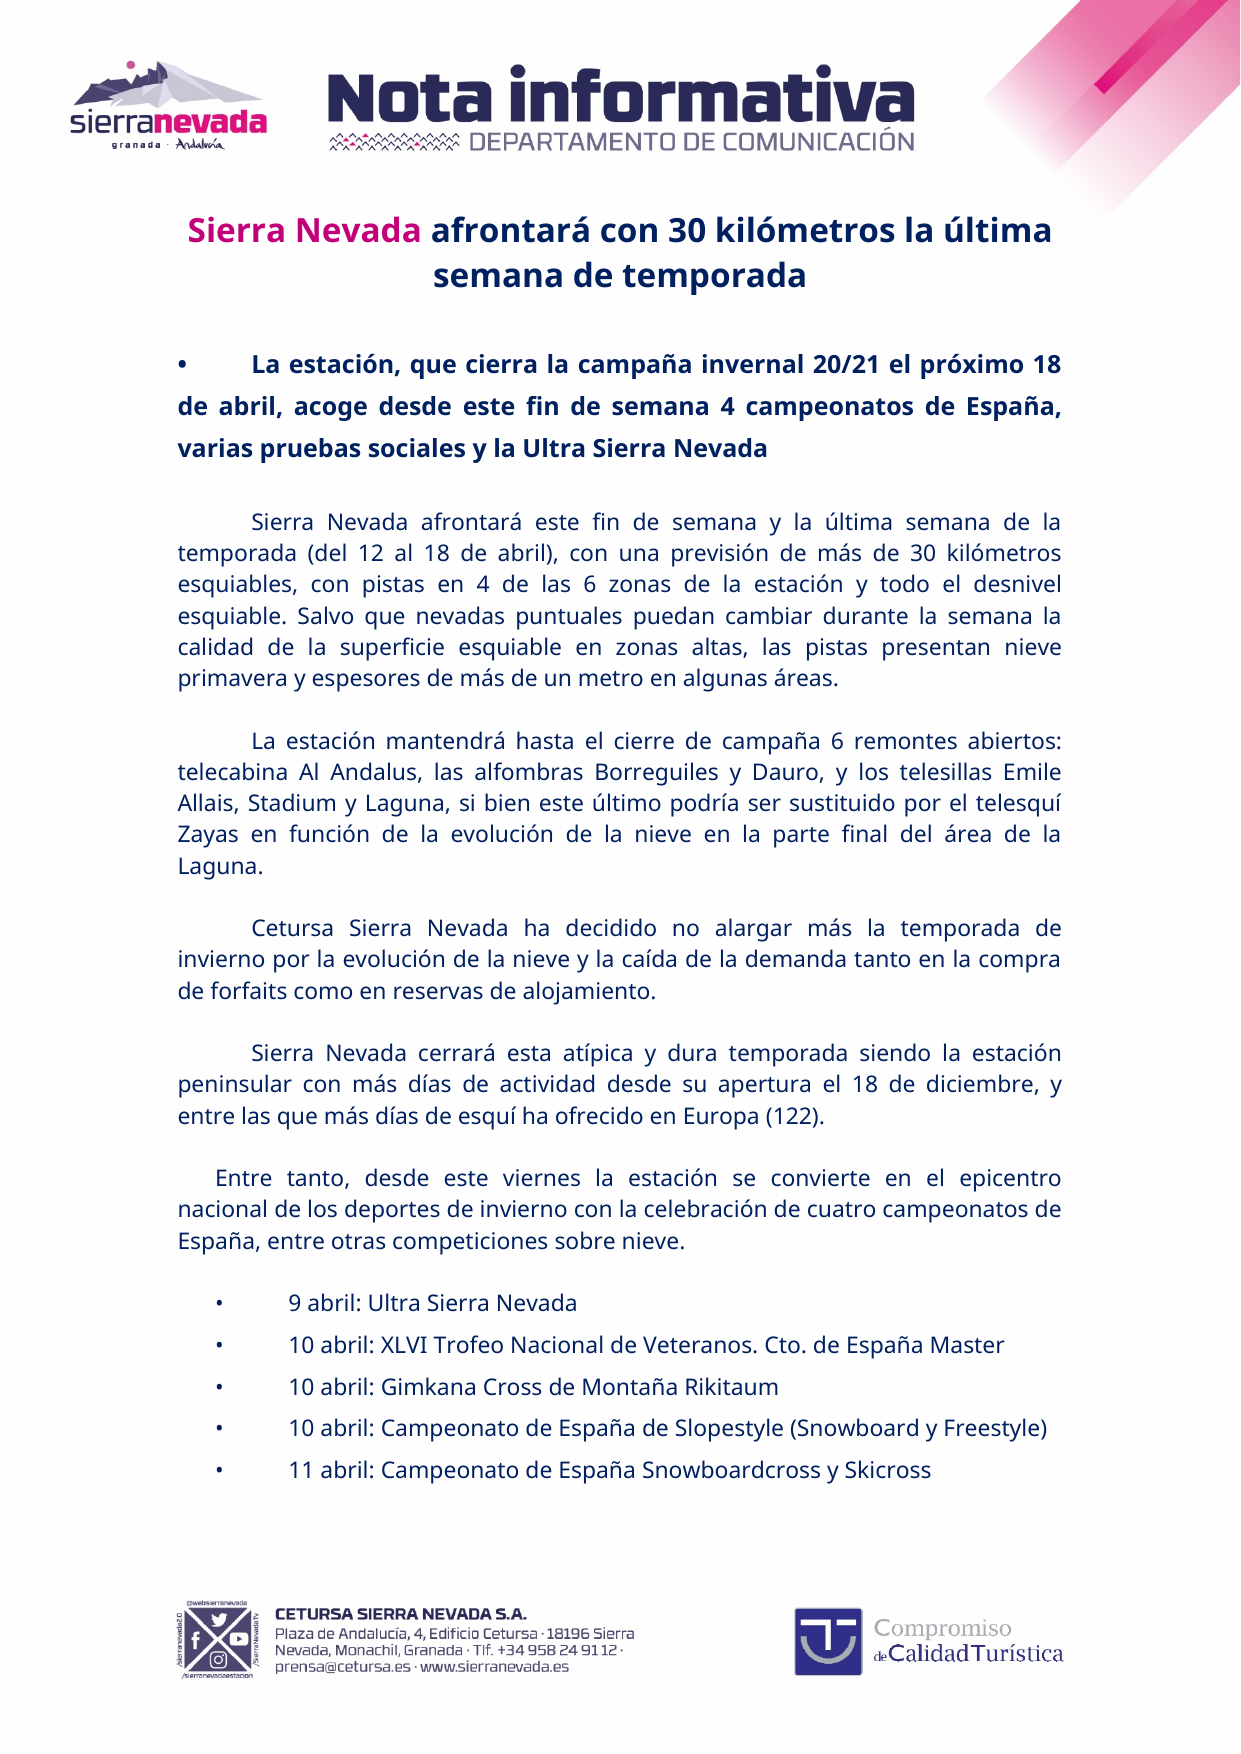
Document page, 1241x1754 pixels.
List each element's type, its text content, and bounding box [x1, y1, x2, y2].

picture [0, 0, 1241, 1754]
list 11 abril: Campeonato de España Snowboardcross y Skicross [215, 1443, 1063, 1485]
list 10 abril: Campeonato de España de Slopestyle (Snowboard y Freestyle) [215, 1402, 1063, 1443]
text Cetursa Sierra Nevada ha decidido no alargar más la temporada de invierno por la evolución de la nieve y la caída de la demanda tanto en la compra de forfaits como en reservas de alojamiento. [177, 912, 1063, 1006]
list 10 abril: Gimkana Cross de Montaña Rikitaum [215, 1360, 1063, 1402]
text • La estación, que cierra la campaña invernal 20/21 el próximo 18 de abril, acoge desde este fin de semana 4 campeonatos de España, varias pruebas sociales y la Ultra Sierra Nevada [177, 339, 1063, 464]
list 9 abril: Ultra Sierra Nevada [215, 1287, 1063, 1318]
list 10 abril: XLVI Trofeo Nacional de Veteranos. Cto. de España Master [215, 1318, 1063, 1360]
text Sierra Nevada cerrará esta atípica y dura temporada siendo la estación peninsular con más días de actividad desde su apertura el 18 de diciembre, y entre las que más días de esquí ha ofrecido en Europa (122). [177, 1037, 1063, 1131]
text Sierra Nevada afrontará con 30 kilómetros la última semana de temporada [177, 207, 1063, 298]
text Sierra Nevada afrontará este fin de semana y la última semana de la temporada (del 12 al 18 de abril), con una previsión de más de 30 kilómetros esquiables, con pistas en 4 de las 6 zonas de la estación y todo el desnivel esquiable. Salvo que nevadas puntuales puedan cambiar durante la semana la calidad de la superficie esquiable en zonas altas, las pistas presentan nieve primavera y espesores de más de un metro en algunas áreas. [177, 506, 1063, 693]
text La estación mantendrá hasta el cierre de campaña 6 remontes abiertos: telecabina Al Andalus, las alfombras Borreguiles y Dauro, y los telesillas Emile Allais, Stadium y Laguna, si bien este último podría ser sustituido por el telesquí Zayas en función de la evolución de la nieve en la parte final del área de la Laguna. [177, 725, 1063, 881]
text Entre tanto, desde este viernes la estación se convierte en el epicentro nacional de los deportes de invierno con la celebración de cuatro campeonatos de España, entre otras competiciones sobre nieve. [177, 1162, 1063, 1256]
